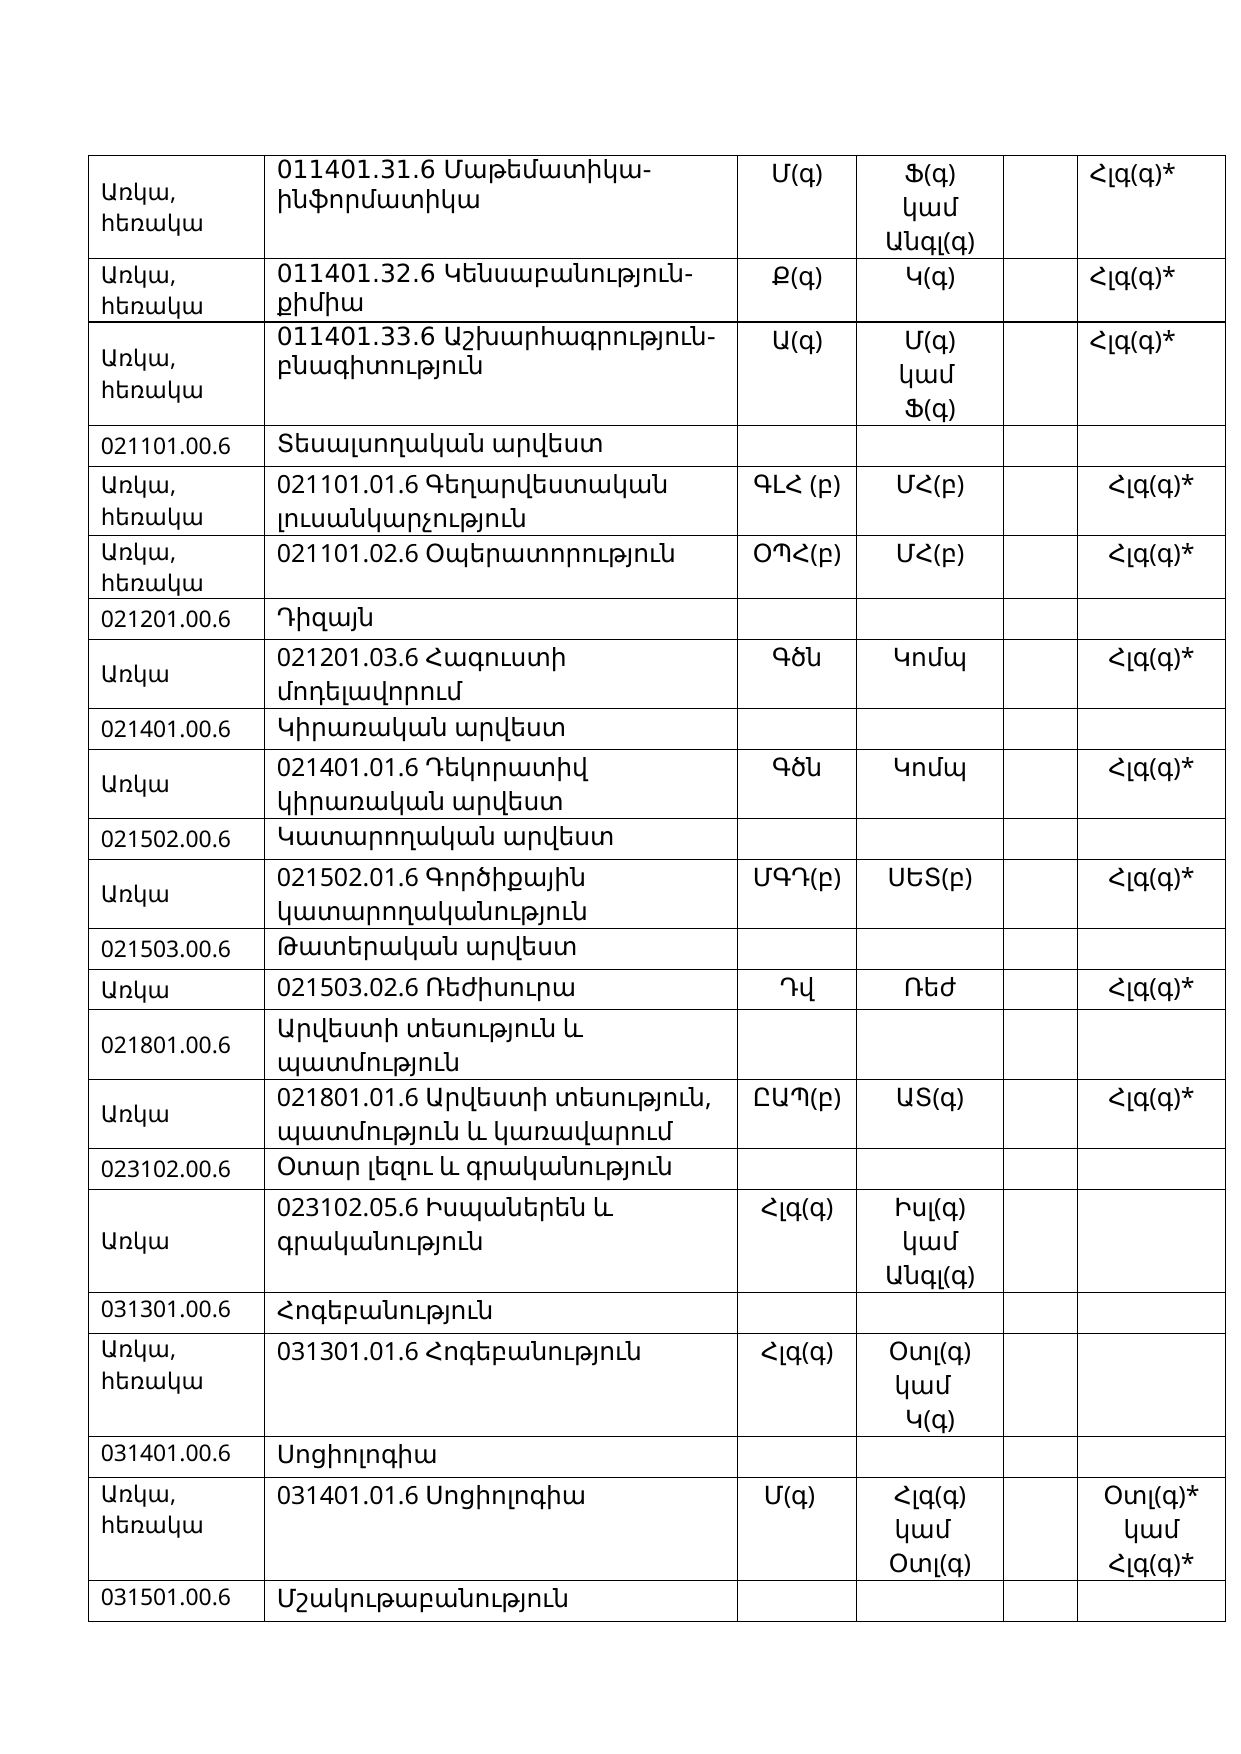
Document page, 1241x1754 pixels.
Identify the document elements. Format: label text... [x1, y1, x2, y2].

table_cell ՄՀ(բ) [857, 467, 1003, 535]
table_cell [1078, 709, 1225, 749]
table_cell 011401.32.6 Կենսաբանություն-քիմիա [265, 259, 737, 321]
table_cell 031401.01.6 Սոցիոլոգիա [265, 1478, 737, 1580]
table_cell [857, 929, 1003, 969]
table_cell 031301.01.6 Հոգեբանություն [265, 1334, 737, 1436]
table_cell ՕՊՀ(բ) [738, 536, 856, 598]
table_cell Սոցիոլոգիա [265, 1437, 737, 1477]
table_cell Հոգեբանություն [265, 1293, 737, 1332]
table_cell [1078, 426, 1225, 466]
table_cell [857, 1437, 1003, 1477]
table_cell [1078, 1010, 1225, 1078]
table_cell 021401.01.6 Դեկորատիվ կիրառական արվեստ [265, 750, 737, 818]
table_cell Ա(գ) [738, 323, 856, 425]
table_cell 021801.00.6 [89, 1010, 264, 1078]
table_cell [1078, 819, 1225, 859]
table_cell 021201.00.6 [89, 599, 264, 639]
table_cell ՄԳԴ(բ) [738, 860, 856, 928]
table_cell Դիզայն [265, 599, 737, 639]
table_cell [1004, 426, 1077, 466]
table_cell [738, 819, 856, 859]
table_cell [1004, 536, 1077, 598]
table_cell [1004, 259, 1077, 321]
table_cell Օտլ(գ)* կամ Հլգ(գ)* [1078, 1478, 1225, 1580]
table_cell [1004, 709, 1077, 749]
table_cell Հլգ(գ)* [1078, 1080, 1225, 1148]
table_cell [1004, 970, 1077, 1009]
table_cell 021201.03.6 Հագուստի մոդելավորում [265, 640, 737, 708]
table_cell [1078, 1190, 1225, 1292]
table_cell [1078, 1581, 1225, 1621]
table_cell [857, 426, 1003, 466]
table_cell Օտլ(գ) կամ Կ(գ) [857, 1334, 1003, 1436]
table_cell 021401.00.6 [89, 709, 264, 749]
table_cell [1004, 1437, 1077, 1477]
table_cell Թատերական արվեստ [265, 929, 737, 969]
table_cell 021101.00.6 [89, 426, 264, 466]
table_cell 031501.00.6 [89, 1581, 264, 1621]
table_cell Առկա [89, 970, 264, 1009]
table_cell [857, 1010, 1003, 1078]
table_cell 021101.02.6 Օպերատորություն [265, 536, 737, 598]
table_cell [1004, 929, 1077, 969]
table_cell Հլգ(գ)* [1078, 536, 1225, 598]
table_cell [738, 1010, 856, 1078]
table_cell 021502.00.6 [89, 819, 264, 859]
table_cell 011401.33.6 Աշխարհագրություն-բնագիտություն [265, 323, 737, 425]
table_cell Իսլ(գ) կամ Անգլ(գ) [857, 1190, 1003, 1292]
table_cell [738, 599, 856, 639]
table_cell Հլգ(գ)* [1078, 156, 1225, 258]
table_cell [1004, 1334, 1077, 1436]
table_cell [857, 599, 1003, 639]
table_cell 021801.01.6 Արվեստի տեսություն, պատմություն և կառավարում [265, 1080, 737, 1148]
table_cell [738, 426, 856, 466]
table_cell [857, 819, 1003, 859]
table_cell Հլգ(գ)* [1078, 970, 1225, 1009]
table_cell Առկա, հեռակա [89, 156, 264, 258]
table_cell Ռեժ [857, 970, 1003, 1009]
table_cell [1078, 599, 1225, 639]
table_cell ՄՀ(բ) [857, 536, 1003, 598]
table_cell [1078, 1437, 1225, 1477]
table_cell Ֆ(գ) կամ Անգլ(գ) [857, 156, 1003, 258]
table_cell Հլգ(գ)* [1078, 750, 1225, 818]
table_cell [1004, 156, 1077, 258]
table_cell [1004, 640, 1077, 708]
table_cell Կոմպ [857, 750, 1003, 818]
table_cell [1004, 599, 1077, 639]
table_cell [1004, 1581, 1077, 1621]
table_cell Առկա, հեռակա [89, 323, 264, 425]
table_cell Առկա [89, 1080, 264, 1148]
table_cell [857, 709, 1003, 749]
table_cell Գծն [738, 640, 856, 708]
table_cell [1004, 323, 1077, 425]
table_cell Առկա [89, 640, 264, 708]
table_cell Հլգ(գ) [738, 1334, 856, 1436]
table_cell [738, 1581, 856, 1621]
table_cell Մ(գ) կամ Ֆ(գ) [857, 323, 1003, 425]
table_cell [738, 1437, 856, 1477]
table_cell [1078, 1149, 1225, 1188]
table_cell Արվեստի տեսություն և պատմություն [265, 1010, 737, 1078]
table_cell [857, 1581, 1003, 1621]
table_cell Մ(գ) [738, 1478, 856, 1580]
table_cell Առկա [89, 750, 264, 818]
table_cell [1004, 467, 1077, 535]
table_cell 021101.01.6 Գեղարվեստական լուսանկարչություն [265, 467, 737, 535]
table_cell Կիրառական արվեստ [265, 709, 737, 749]
table_cell [738, 709, 856, 749]
table_cell Առկա, հեռակա [89, 467, 264, 535]
table_cell Դվ [738, 970, 856, 1009]
table_cell ԱՏ(գ) [857, 1080, 1003, 1148]
table_cell Առկա, հեռակա [89, 259, 264, 321]
table_cell 031401.00.6 [89, 1437, 264, 1477]
table_cell [1078, 929, 1225, 969]
table_cell 023102.05.6 Իսպաներեն և գրականություն [265, 1190, 737, 1292]
table_cell Առկա, հեռակա [89, 536, 264, 598]
table_cell [857, 1293, 1003, 1332]
table_cell Օտար լեզու և գրականություն [265, 1149, 737, 1188]
table_cell [738, 1149, 856, 1188]
table_cell ԸԱՊ(բ) [738, 1080, 856, 1148]
table_cell [738, 1293, 856, 1332]
table_cell Հլգ(գ) կամ Օտլ(գ) [857, 1478, 1003, 1580]
table_cell 021502.01.6 Գործիքային կատարողականություն [265, 860, 737, 928]
table_cell [1078, 1293, 1225, 1332]
table_cell 011401.31.6 Մաթեմատիկա-ինֆորմատիկա [265, 156, 737, 258]
table_cell [857, 1149, 1003, 1188]
table_cell Գծն [738, 750, 856, 818]
table_cell 031301.00.6 [89, 1293, 264, 1332]
table_cell [1004, 1149, 1077, 1188]
table_cell Հլգ(գ)* [1078, 259, 1225, 321]
table_cell [1078, 1334, 1225, 1436]
table_cell Առկա, հեռակա [89, 1478, 264, 1580]
table_cell Ք(գ) [738, 259, 856, 321]
table_cell Առկա [89, 1190, 264, 1292]
table_cell Հլգ(գ)* [1078, 640, 1225, 708]
table_cell 021503.00.6 [89, 929, 264, 969]
table_cell Կատարողական արվեստ [265, 819, 737, 859]
table_cell [1004, 1080, 1077, 1148]
table_cell Կ(գ) [857, 259, 1003, 321]
table_cell 021503.02.6 Ռեժիսուրա [265, 970, 737, 1009]
table_cell Առկա [89, 860, 264, 928]
table_cell [1004, 819, 1077, 859]
table_cell [1004, 1478, 1077, 1580]
table_cell Հլգ(գ)* [1078, 467, 1225, 535]
table_cell [1004, 1190, 1077, 1292]
table_cell [738, 929, 856, 969]
table_cell Տեսալսողական արվեստ [265, 426, 737, 466]
table_cell [1004, 1293, 1077, 1332]
table_cell [1004, 750, 1077, 818]
table_cell [1004, 1010, 1077, 1078]
table_cell Հլգ(գ) [738, 1190, 856, 1292]
table_cell ԳԼՀ (բ) [738, 467, 856, 535]
table_cell 023102.00.6 [89, 1149, 264, 1188]
table_cell Կոմպ [857, 640, 1003, 708]
table_cell [1004, 860, 1077, 928]
table_cell Առկա, հեռակա [89, 1334, 264, 1436]
table_cell Մ(գ) [738, 156, 856, 258]
table_cell Հլգ(գ)* [1078, 860, 1225, 928]
table_cell Հլգ(գ)* [1078, 323, 1225, 425]
table_cell ՍԵՏ(բ) [857, 860, 1003, 928]
table_cell Մշակութաբանություն [265, 1581, 737, 1621]
